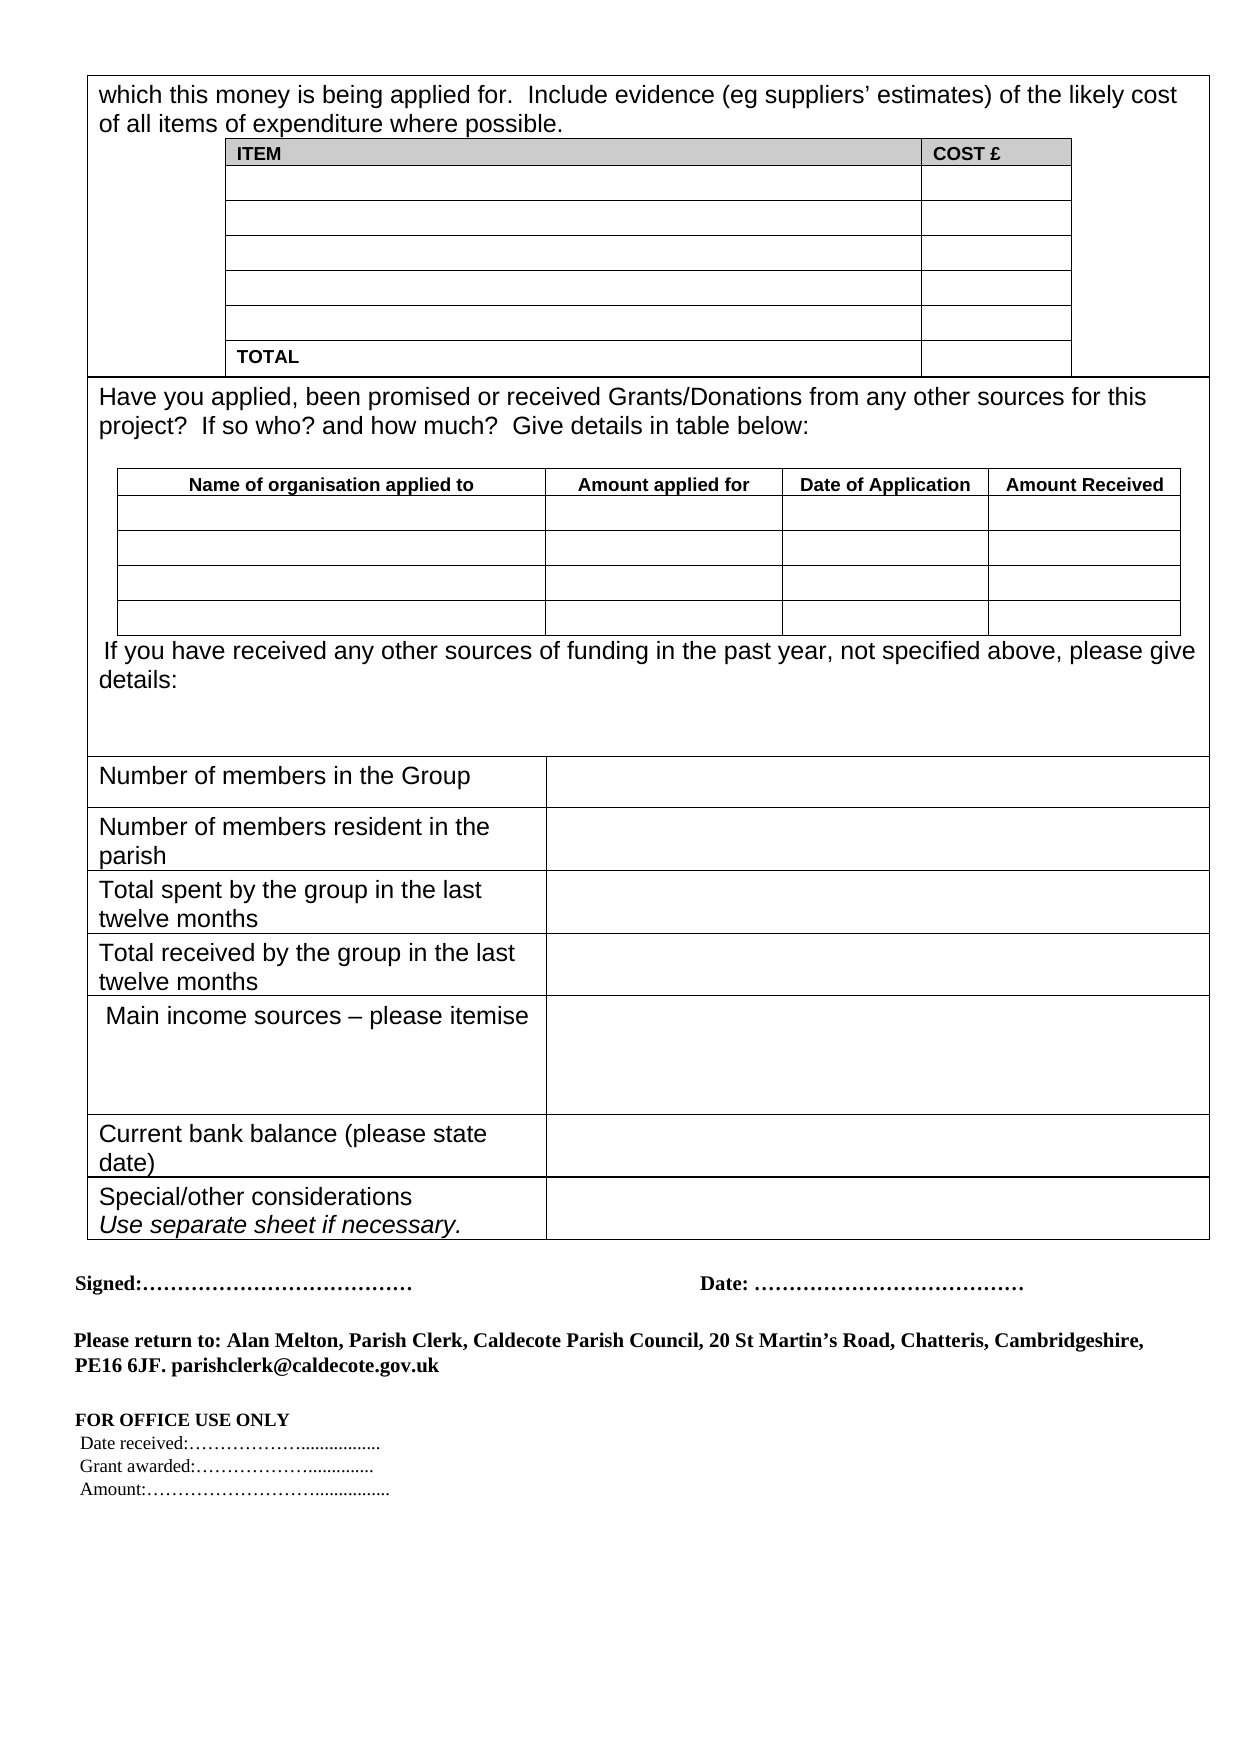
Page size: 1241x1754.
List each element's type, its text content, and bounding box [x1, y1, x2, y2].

table_cell [922, 341, 1071, 376]
table_cell [547, 757, 1209, 807]
table_cell [547, 871, 1209, 933]
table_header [88, 76, 1209, 138]
table_cell [922, 306, 1071, 340]
table_cell [226, 166, 921, 200]
table_cell Have you applied, been promised or received Grants/Donations from any other sources for this project? If so who? and how much? Give details in table below: If you have received any other sources of funding in the past year, not specified above, please give details: [88, 378, 1209, 756]
table_cell [922, 166, 1071, 200]
table_cell [922, 271, 1071, 305]
text FOR OFFICE USE ONLY [75, 1408, 1165, 1430]
text Grant awarded:……………….............. [75, 1455, 1165, 1476]
table_cell ITEM [226, 139, 921, 165]
text Please return to: Alan Melton, Parish Clerk, Caldecote Parish Council, 20 St Martin’s Road, Chatteris, Cambridgeshire, PE16 6JF. parishclerk@caldecote.gov.uk [73, 1328, 1165, 1377]
table_cell [547, 808, 1209, 870]
table_cell Special/other considerations Use separate sheet if necessary. [88, 1178, 546, 1239]
table_cell [922, 201, 1071, 235]
table_cell [547, 996, 1209, 1113]
table_cell [922, 236, 1071, 270]
table_cell [226, 271, 921, 305]
table_cell Number of members in the Group [88, 757, 546, 807]
text Amount:………………………................ [75, 1478, 1165, 1500]
table_cell Total spent by the group in the last twelve months [88, 871, 546, 933]
table_cell [1072, 138, 1209, 376]
table_cell Current bank balance (please state date) [88, 1115, 546, 1176]
table_cell Total received by the group in the last twelve months [88, 934, 546, 995]
table_cell Number of members resident in the parish [88, 808, 546, 870]
table_cell [547, 1178, 1209, 1239]
table_cell [88, 138, 225, 376]
table_cell TOTAL [226, 341, 921, 376]
table_cell Main income sources – please itemise [88, 996, 546, 1113]
text Signed:………………………………… Date: ………………………………… [75, 1271, 1165, 1295]
text Date received:………………................. [75, 1432, 1165, 1453]
table_cell [547, 1115, 1209, 1176]
table_cell [226, 306, 921, 340]
table_cell [226, 201, 921, 235]
table_cell [547, 934, 1209, 995]
table_cell [226, 236, 921, 270]
table_cell COST £ [922, 139, 1071, 165]
